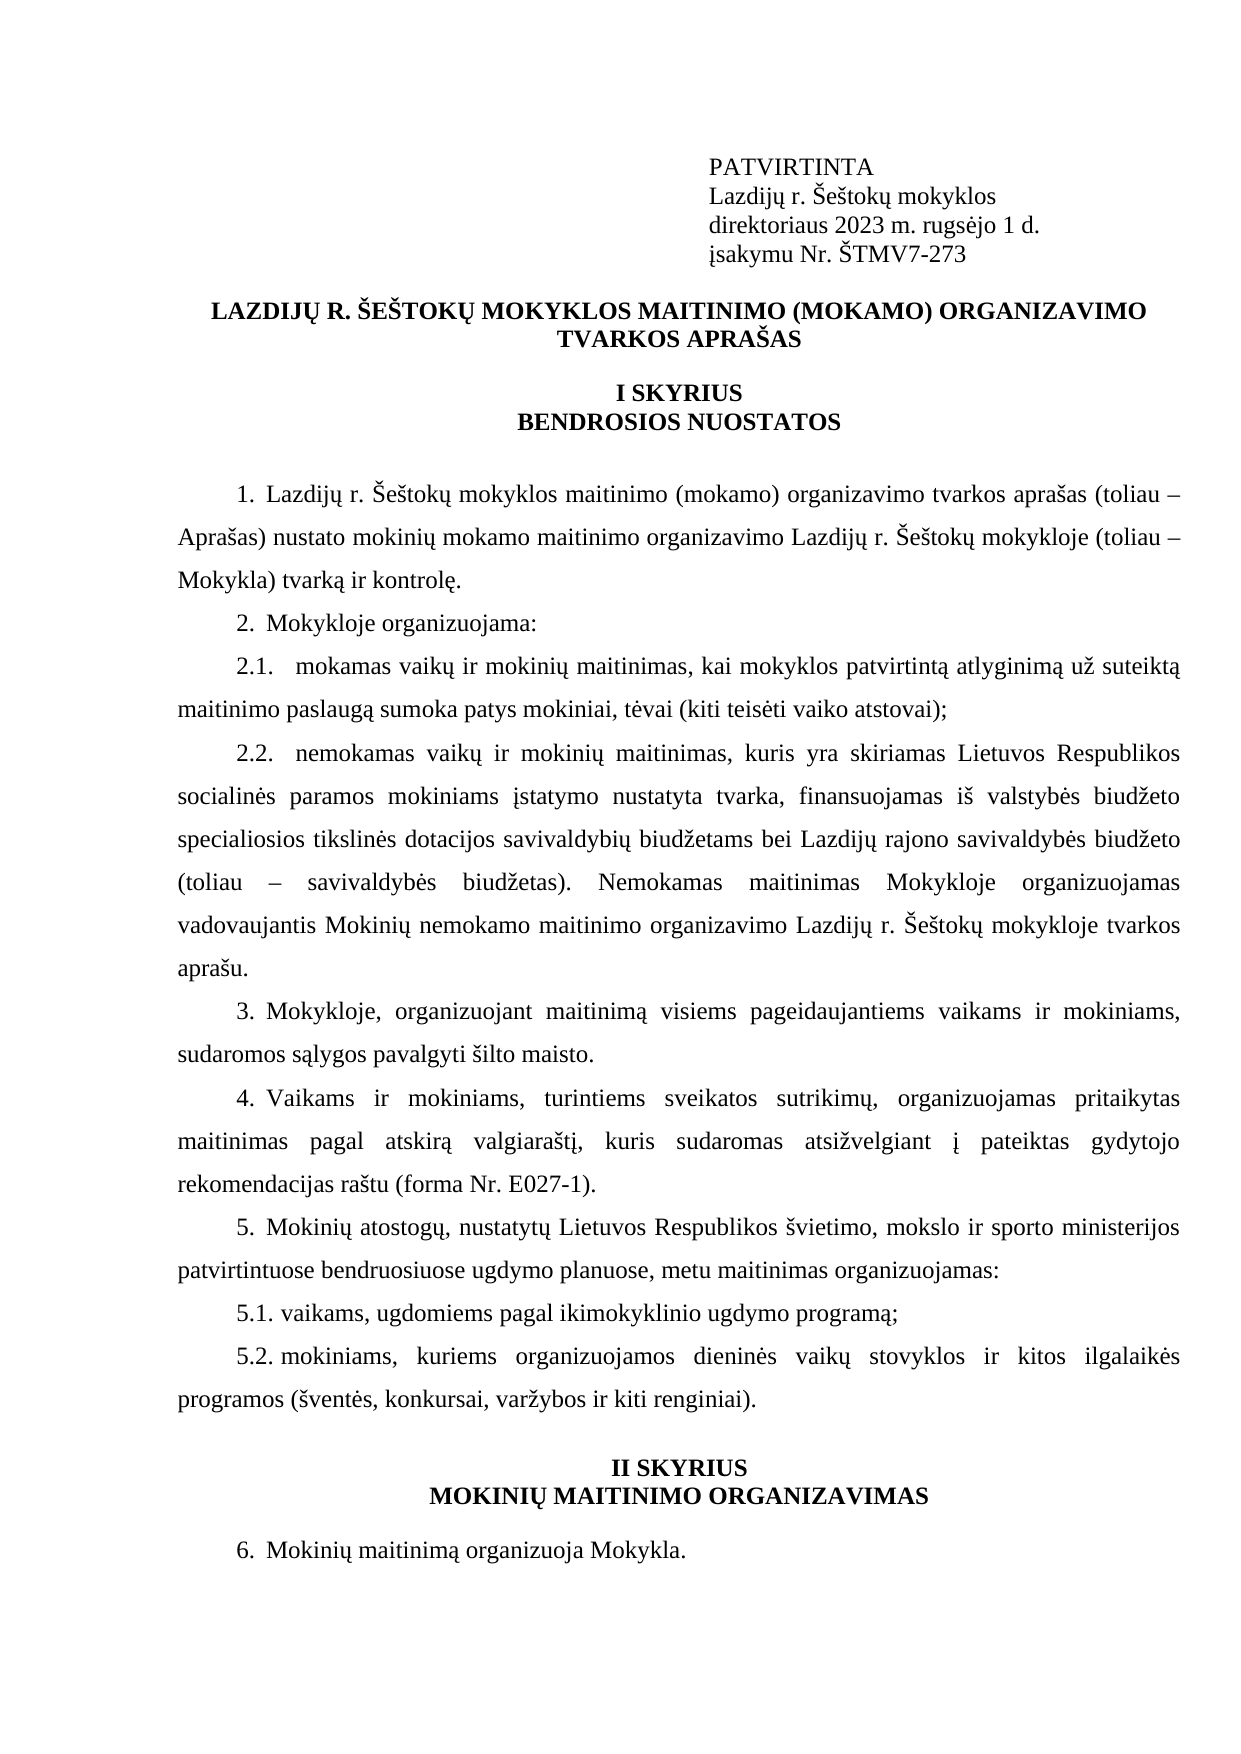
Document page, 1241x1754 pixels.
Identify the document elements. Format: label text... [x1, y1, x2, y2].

text vaikams, ugdomiems pagal ikimokyklinio ugdymo programą; [177, 1298, 1181, 1327]
text LAZDIJŲ R. ŠEŠTOKŲ MOKYKLOS MAITINIMO (MOKAMO) ORGANIZAVIMO TVARKOS APRAŠAS [177, 296, 1181, 353]
text Mokinių maitinimą organizuoja Mokykla. [177, 1535, 1181, 1564]
text MOKINIŲ MAITINIMO ORGANIZAVIMAS [177, 1481, 1181, 1510]
text BENDROSIOS NUOSTATOS [177, 407, 1181, 436]
text direktoriaus 2023 m. rugsėjo 1 d. [177, 210, 1181, 239]
text Mokinių atostogų, nustatytų Lietuvos Respublikos švietimo, mokslo ir sporto ministerijos patvirtintuose bendruosiuose ugdymo planuose, metu maitinimas organizuojamas: [177, 1212, 1181, 1284]
text Vaikams ir mokiniams, turintiems sveikatos sutrikimų, organizuojamas pritaikytas maitinimas pagal atskirą valgiaraštį, kuris sudaromas atsižvelgiant į pateiktas gydytojo rekomendacijas raštu (forma Nr. E027-1). [177, 1083, 1181, 1198]
text Lazdijų r. Šeštokų mokyklos maitinimo (mokamo) organizavimo tvarkos aprašas (toliau – Aprašas) nustato mokinių mokamo maitinimo organizavimo Lazdijų r. Šeštokų mokykloje (toliau – Mokykla) tvarką ir kontrolę. [177, 479, 1181, 594]
text įsakymu Nr. ŠTMV7-273 [508, 239, 1181, 268]
text Lazdijų r. Šeštokų mokyklos [177, 181, 1181, 210]
text Mokykloje, organizuojant maitinimą visiems pageidaujantiems vaikams ir mokiniams, sudaromos sąlygos pavalgyti šilto maisto. [177, 996, 1181, 1068]
text II SKYRIUS [177, 1456, 1181, 1481]
text nemokamas vaikų ir mokinių maitinimas, kuris yra skiriamas Lietuvos Respublikos socialinės paramos mokiniams įstatymo nustatyta tvarka, finansuojamas iš valstybės biudžeto specialiosios tikslinės dotacijos savivaldybių biudžetams bei Lazdijų rajono savivaldybės biudžeto (toliau – savivaldybės biudžetas). Nemokamas maitinimas Mokykloje organizuojamas vadovaujantis Mokinių nemokamo maitinimo organizavimo Lazdijų r. Šeštokų mokykloje tvarkos aprašu. [177, 738, 1181, 982]
text PATVIRTINTA [177, 152, 1181, 181]
text Mokykloje organizuojama: [177, 608, 1181, 637]
text mokamas vaikų ir mokinių maitinimas, kai mokyklos patvirtintą atlyginimą už suteiktą maitinimo paslaugą sumoka patys mokiniai, tėvai (kiti teisėti vaiko atstovai); [177, 651, 1181, 723]
text I SKYRIUS [177, 378, 1181, 407]
text mokiniams, kuriems organizuojamos dieninės vaikų stovyklos ir kitos ilgalaikės programos (šventės, konkursai, varžybos ir kiti renginiai). [177, 1341, 1181, 1413]
